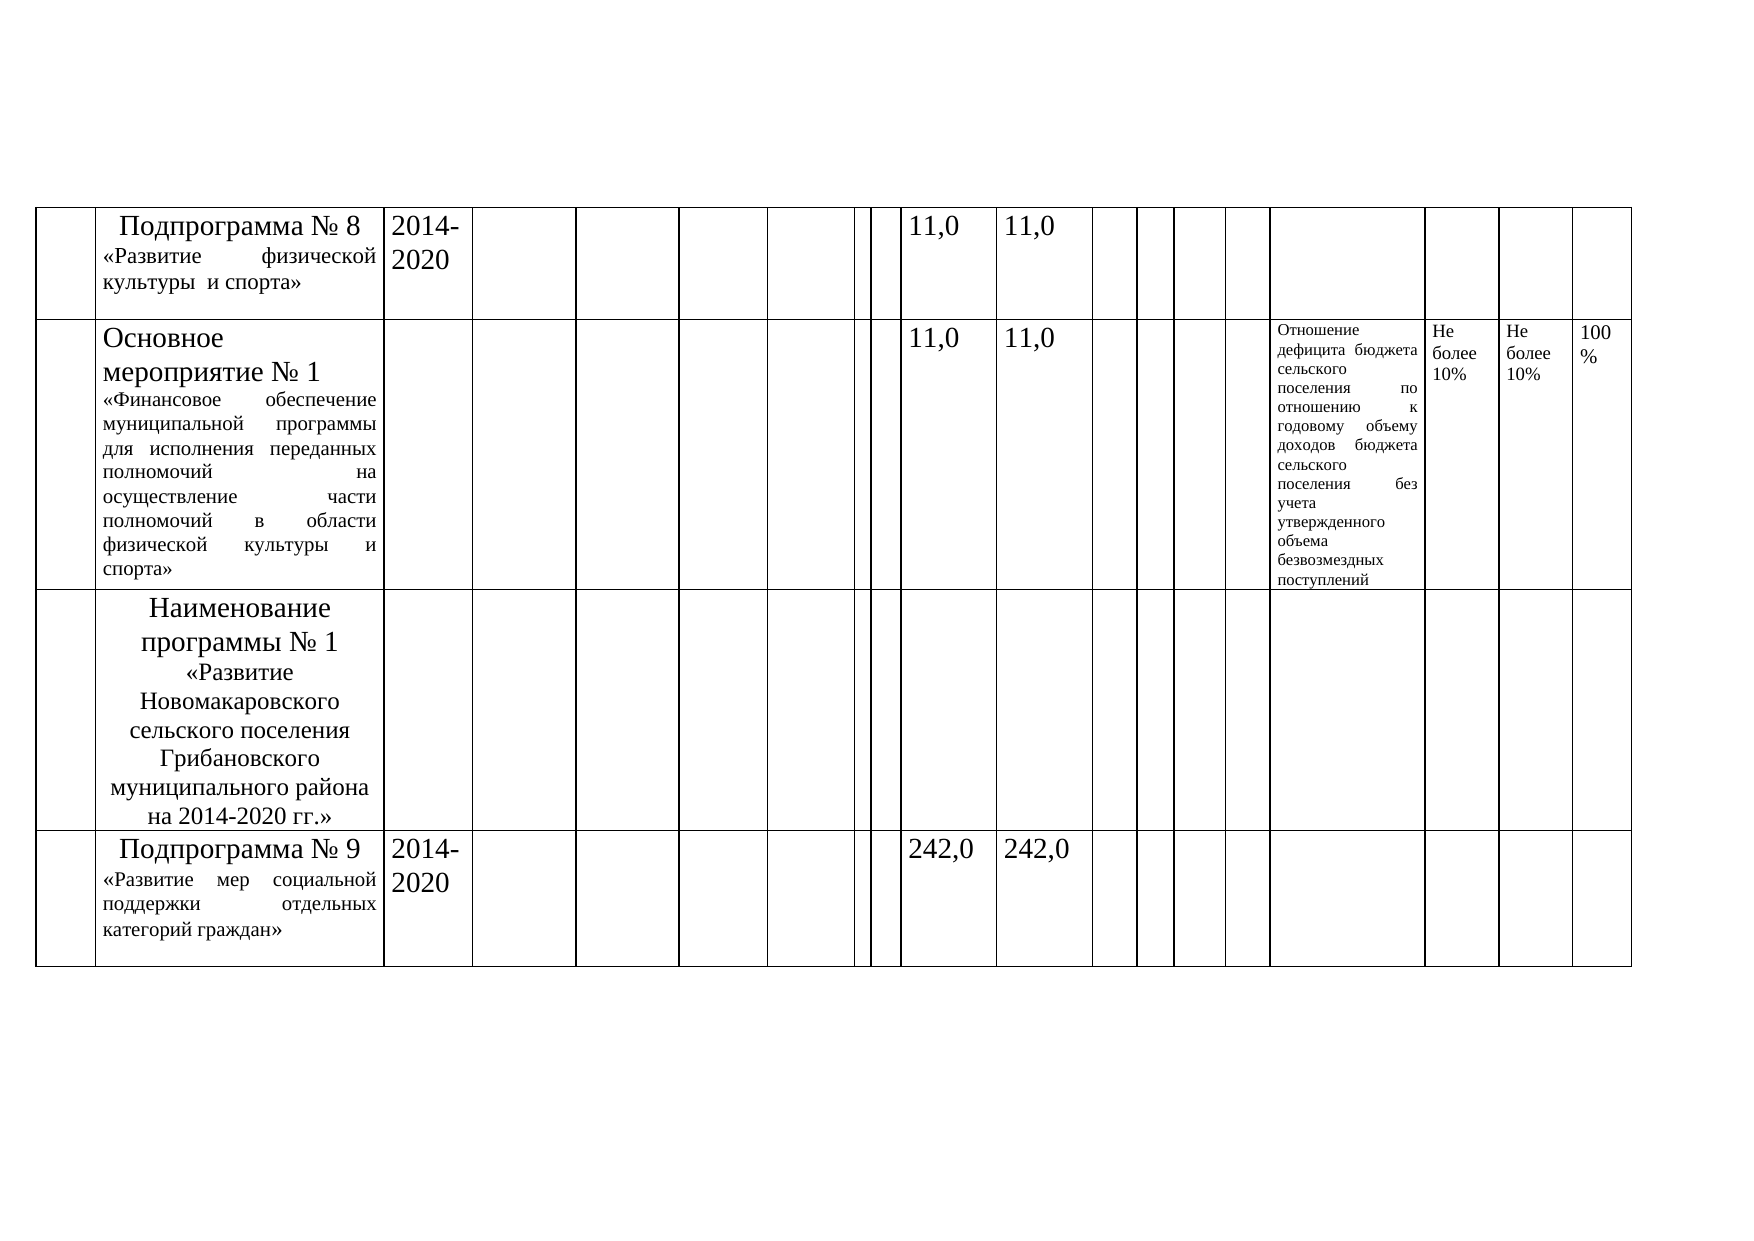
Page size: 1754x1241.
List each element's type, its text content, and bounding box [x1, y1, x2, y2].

table_cell 11,0 [902, 320, 996, 588]
table_cell [680, 590, 767, 830]
table_cell 11,0 [902, 208, 996, 319]
table_cell Подпрограмма № 8 «Развитие физической культуры и спорта» [96, 208, 383, 319]
table_cell [855, 590, 870, 830]
table_cell Подпрограмма № 9 «Развитие мер социальной поддержки отдельных категорий граждан» [96, 831, 383, 966]
table_cell Отношение дефицита бюджета сельского поселения по отношению к годовому объему доходов бюджета сельского поселения без учета утвержденного объема безвозмездных поступлений [1271, 320, 1424, 588]
table_cell [680, 831, 767, 966]
table_cell [902, 590, 996, 830]
table_cell [872, 590, 900, 830]
table_cell 100% [1573, 320, 1631, 588]
table_cell [1573, 208, 1631, 319]
table_cell 242,0 [997, 831, 1092, 966]
table_cell Не более 10% [1500, 320, 1572, 588]
table_cell [577, 590, 678, 830]
table_cell [1226, 590, 1269, 830]
table_cell [1226, 320, 1269, 588]
table_cell [1138, 590, 1173, 830]
table_cell 2014-2020 [385, 831, 472, 966]
table_cell [768, 208, 854, 319]
table_cell [1175, 831, 1225, 966]
table_cell [997, 590, 1092, 830]
table_cell [855, 208, 870, 319]
table_cell [1226, 831, 1269, 966]
table_cell [1175, 208, 1225, 319]
table_cell Основное мероприятие № 1 «Финансовое обеспечение муниципальной программы для исполнения переданных полномочий на осуществление части полномочий в области физической культуры и спорта» [96, 320, 383, 588]
table_cell [385, 320, 472, 588]
table_cell [1573, 831, 1631, 966]
table_cell [37, 831, 95, 966]
table_cell [1271, 208, 1424, 319]
table_cell [1138, 208, 1173, 319]
table_cell 11,0 [997, 320, 1092, 588]
table_cell [1426, 831, 1498, 966]
table_cell [577, 831, 678, 966]
table_cell 242,0 [902, 831, 996, 966]
table_cell [1175, 590, 1225, 830]
table_cell [1426, 590, 1498, 830]
table_cell 2014-2020 [385, 208, 472, 319]
table_cell [1093, 208, 1136, 319]
table_cell [1093, 320, 1136, 588]
table_cell [37, 320, 95, 588]
table_cell [855, 320, 870, 588]
table_cell [1175, 320, 1225, 588]
table_cell [1138, 831, 1173, 966]
table_cell Не более 10% [1426, 320, 1498, 588]
table_cell [1573, 590, 1631, 830]
table_cell [1500, 831, 1572, 966]
table_cell 11,0 [997, 208, 1092, 319]
table_cell [872, 831, 900, 966]
table_cell [768, 590, 854, 830]
table_cell [385, 590, 472, 830]
table_cell [680, 208, 767, 319]
table_cell [855, 831, 870, 966]
table_cell [577, 320, 678, 588]
table_cell [577, 208, 678, 319]
table_cell [1426, 208, 1498, 319]
table_cell [473, 320, 575, 588]
table_cell [37, 590, 95, 830]
table_cell [1138, 320, 1173, 588]
table_cell [1093, 590, 1136, 830]
table_cell [768, 320, 854, 588]
table_cell [473, 208, 575, 319]
table_cell [872, 320, 900, 588]
table_cell [768, 831, 854, 966]
table_cell [1226, 208, 1269, 319]
table_cell [1271, 590, 1424, 830]
table_cell [473, 590, 575, 830]
table_cell [680, 320, 767, 588]
table_cell [872, 208, 900, 319]
table_cell [1500, 208, 1572, 319]
table_cell Наименование программы № 1 «Развитие Новомакаровского сельского поселения Грибановского муниципального района на 2014-2020 гг.» [96, 590, 383, 830]
table_cell [37, 208, 95, 319]
table_cell [1500, 590, 1572, 830]
table_cell [1093, 831, 1136, 966]
table_cell [1271, 831, 1424, 966]
table_cell [473, 831, 575, 966]
